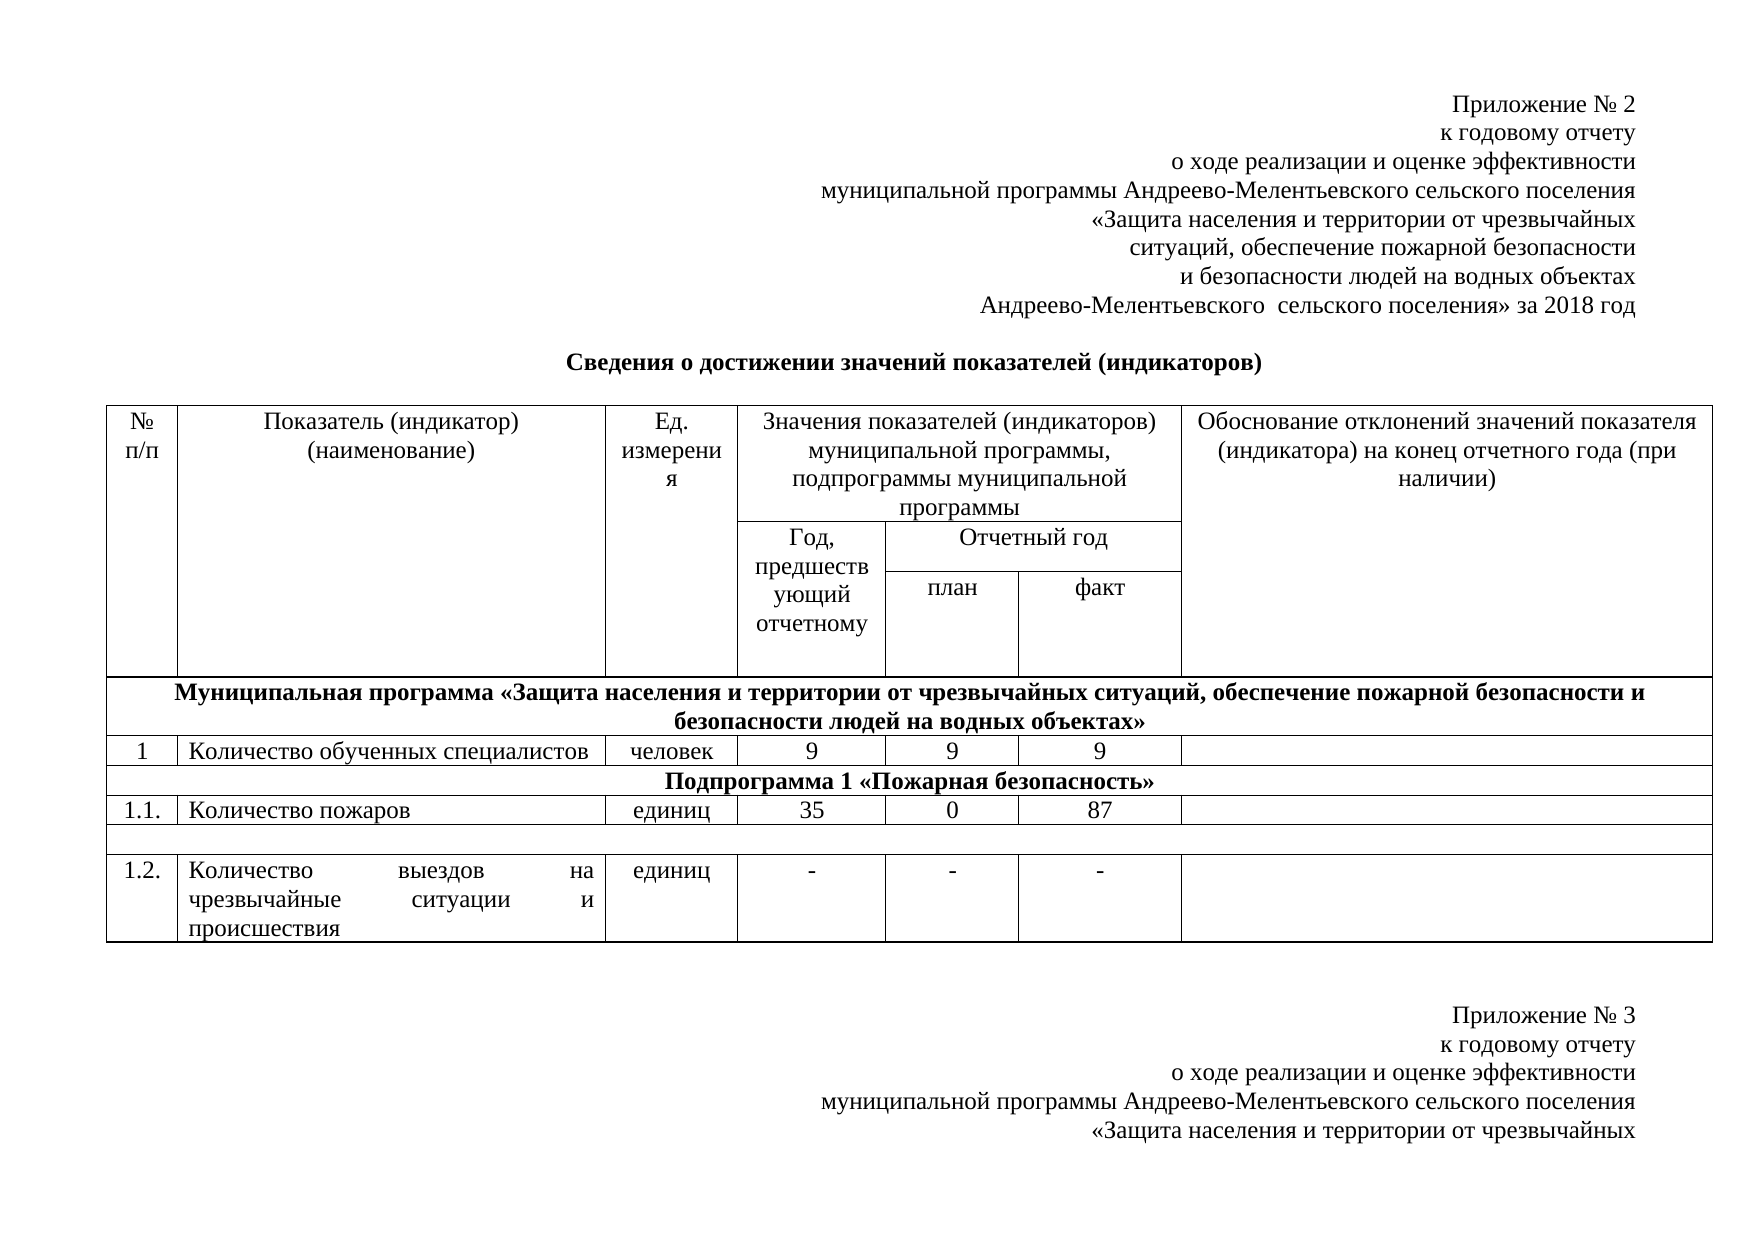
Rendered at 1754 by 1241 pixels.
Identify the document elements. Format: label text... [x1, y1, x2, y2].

table_cell Количество пожаров [178, 796, 605, 824]
table_cell 87 [1019, 796, 1181, 824]
table_header Показатель (индикатор) (наименование) [178, 406, 605, 676]
table_cell - [886, 855, 1018, 941]
table_cell факт [1019, 572, 1181, 676]
table_header № п/п [107, 406, 177, 676]
table_cell 1.2. [107, 855, 177, 941]
table_cell [1182, 736, 1712, 765]
text ситуаций, обеспечение пожарной безопасности [118, 232, 1636, 261]
table_cell Отчетный год [886, 522, 1181, 571]
table_cell Количество выездов на чрезвычайные ситуации и происшествия [178, 855, 605, 941]
table_header Значения показателей (индикаторов) муниципальной программы, подпрограммы муниципальной программы [738, 406, 1181, 521]
table_cell [107, 825, 1712, 854]
text к годовому отчету [118, 1029, 1636, 1057]
text к годовому отчету [118, 117, 1636, 146]
table_cell 1.1. [107, 796, 177, 824]
table_cell - [1019, 855, 1181, 941]
table_cell 0 [886, 796, 1018, 824]
text муниципальной программы Андреево-Мелентьевского сельского поселения [118, 175, 1636, 204]
table_cell человек [606, 736, 737, 765]
table_cell Подпрограмма 1 «Пожарная безопасность» [107, 766, 1712, 794]
table_header Обоснование отклонений значений показателя (индикатора) на конец отчетного года (при наличии) [1182, 406, 1712, 676]
table_cell Муниципальная программа «Защита населения и территории от чрезвычайных ситуаций, обеспечение пожарной безопасности и безопасности людей на водных объектах» [107, 678, 1712, 735]
table_cell план [886, 572, 1018, 676]
text о ходе реализации и оценке эффективности [118, 146, 1636, 175]
table_cell 9 [886, 736, 1018, 765]
text Приложение № 2 [118, 89, 1636, 117]
table_cell [1182, 796, 1712, 824]
table_cell 35 [738, 796, 885, 824]
table_cell единиц [606, 796, 737, 824]
text Сведения о достижении значений показателей (индикаторов) [118, 347, 1636, 376]
text «Защита населения и территории от чрезвычайных [118, 1115, 1636, 1144]
text и безопасности людей на водных объектах [118, 261, 1636, 290]
text муниципальной программы Андреево-Мелентьевского сельского поселения [118, 1086, 1636, 1115]
table_cell - [738, 855, 885, 941]
text Андреево-Мелентьевского сельского поселения» за 2018 год [118, 290, 1636, 319]
table_cell [1182, 855, 1712, 941]
table_cell единиц [606, 855, 737, 941]
table_cell Количество обученных специалистов [178, 736, 605, 765]
table_header Ед. измерения [606, 406, 737, 676]
table_cell Год, предшествующий отчетному [738, 522, 885, 676]
table_cell 9 [1019, 736, 1181, 765]
text Приложение № 3 [118, 1000, 1636, 1029]
text о ходе реализации и оценке эффективности [118, 1057, 1636, 1086]
table_cell 9 [738, 736, 885, 765]
text «Защита населения и территории от чрезвычайных [118, 204, 1636, 232]
table_cell 1 [107, 736, 177, 765]
